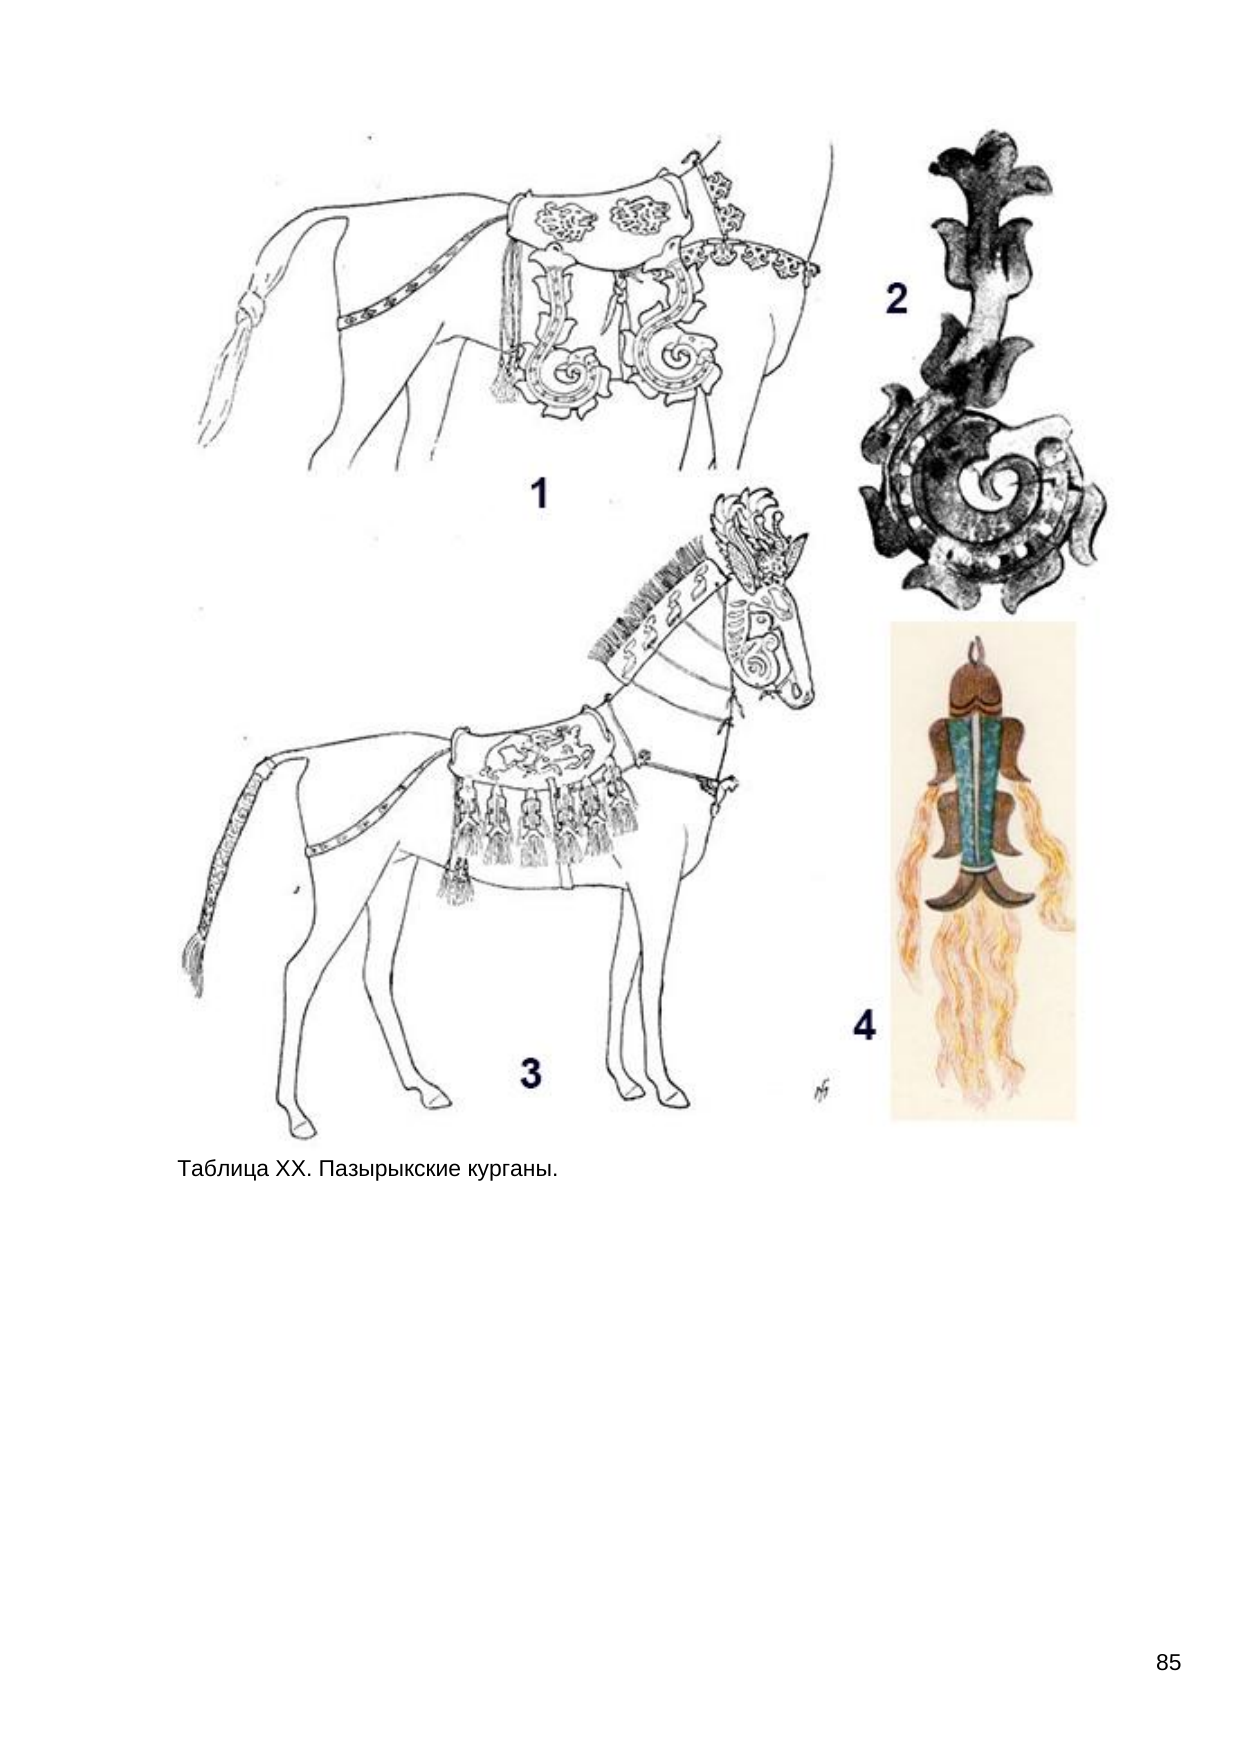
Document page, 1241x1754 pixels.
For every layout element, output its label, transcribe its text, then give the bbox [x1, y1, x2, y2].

picture [177, 118, 1118, 1152]
text Таблица XX. Пазырыкские курганы. [177, 1155, 1181, 1182]
